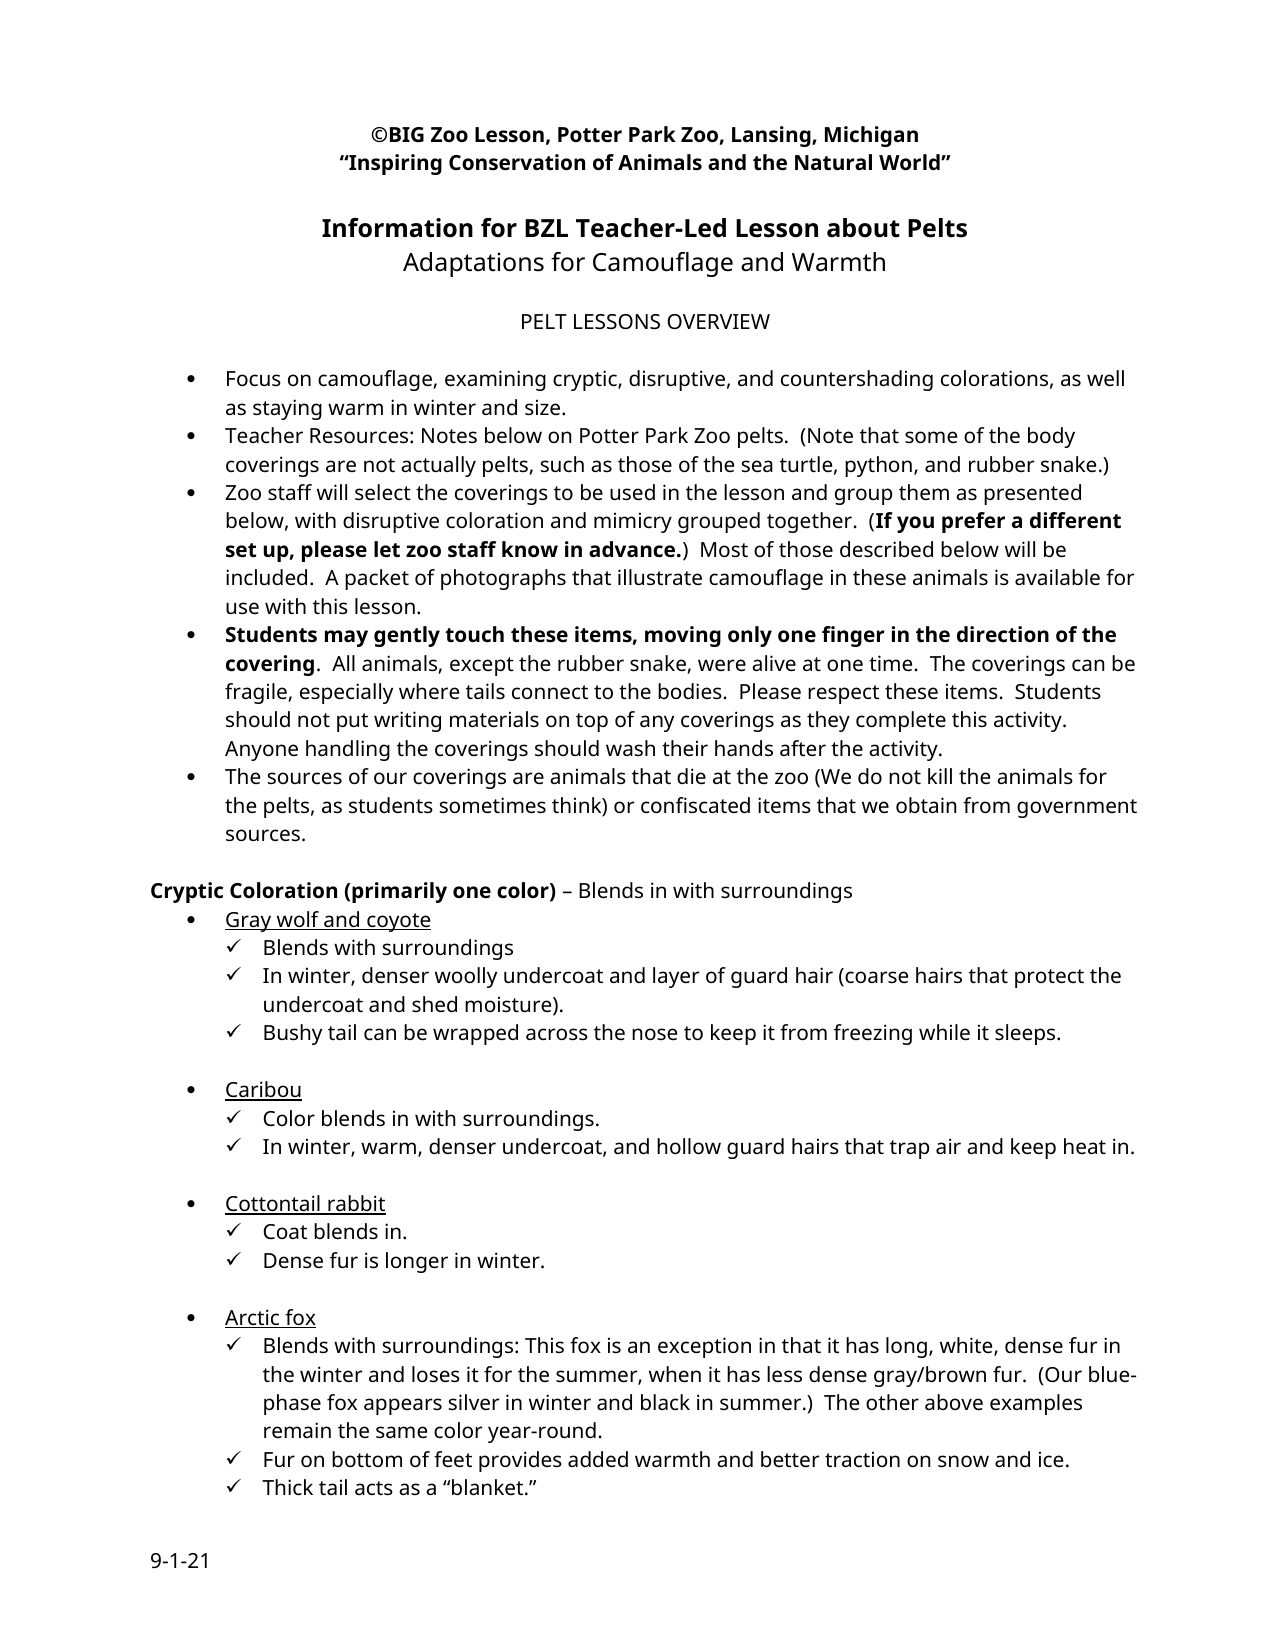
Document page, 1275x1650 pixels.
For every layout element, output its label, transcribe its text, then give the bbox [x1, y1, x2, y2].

list Arctic fox [187, 1303, 1140, 1331]
text PELT LESSONS OVERVIEW [150, 307, 1140, 336]
list Caribou [187, 1075, 1140, 1104]
list In winter, warm, denser undercoat, and hollow guard hairs that trap air and keep heat in. [225, 1132, 1140, 1161]
list Coat blends in. [225, 1217, 1140, 1246]
list Blends with surroundings [225, 933, 1140, 962]
text Information for BZL Teacher-Led Lesson about Pelts [150, 211, 1140, 245]
list Zoo staff will select the coverings to be used in the lesson and group them as presented below, with disruptive coloration and mimicry grouped together. (If you prefer a different set up, please let zoo staff know in advance.) Most of those described below will be included. A packet of photographs that illustrate camouflage in these animals is available for use with this lesson. [187, 478, 1140, 620]
list Blends with surroundings: This fox is an exception in that it has long, white, dense fur in the winter and loses it for the summer, when it has less dense gray/brown fur. (Our blue-phase fox appears silver in winter and black in summer.) The other above examples remain the same color year-round. [225, 1331, 1140, 1445]
list Dense fur is longer in winter. [225, 1246, 1140, 1274]
list Thick tail acts as a “blanket.” [225, 1473, 1140, 1502]
list In winter, denser woolly undercoat and layer of guard hair (coarse hairs that protect the undercoat and shed moisture). [225, 962, 1140, 1018]
text Adaptations for Camouflage and Warmth [150, 245, 1140, 279]
list Gray wolf and coyote [187, 905, 1140, 933]
list Fur on bottom of feet provides added warmth and better traction on snow and ice. [225, 1445, 1140, 1473]
list Cottontail rabbit [187, 1189, 1140, 1217]
list Bushy tail can be wrapped across the nose to keep it from freezing while it sleeps. [225, 1018, 1140, 1047]
text “Inspiring Conservation of Animals and the Natural World” [150, 148, 1140, 177]
text ©BIG Zoo Lesson, Potter Park Zoo, Lansing, Michigan [150, 120, 1140, 148]
list The sources of our coverings are animals that die at the zoo (We do not kill the animals for the pelts, as students sometimes think) or confiscated items that we obtain from government sources. [187, 762, 1140, 848]
list Color blends in with surroundings. [225, 1104, 1140, 1132]
list Teacher Resources: Notes below on Potter Park Zoo pelts. (Note that some of the body coverings are not actually pelts, such as those of the sea turtle, python, and rubber snake.) [187, 421, 1140, 478]
list Focus on camouflage, examining cryptic, disruptive, and countershading colorations, as well as staying warm in winter and size. [187, 364, 1140, 421]
text Cryptic Coloration (primarily one color) – Blends in with surroundings [150, 876, 1140, 905]
list Students may gently touch these items, moving only one finger in the direction of the covering. All animals, except the rubber snake, were alive at one time. The coverings can be fragile, especially where tails connect to the bodies. Please respect these items. Students should not put writing materials on top of any coverings as they complete this activity. Anyone handling the coverings should wash their hands after the activity. [187, 620, 1140, 762]
